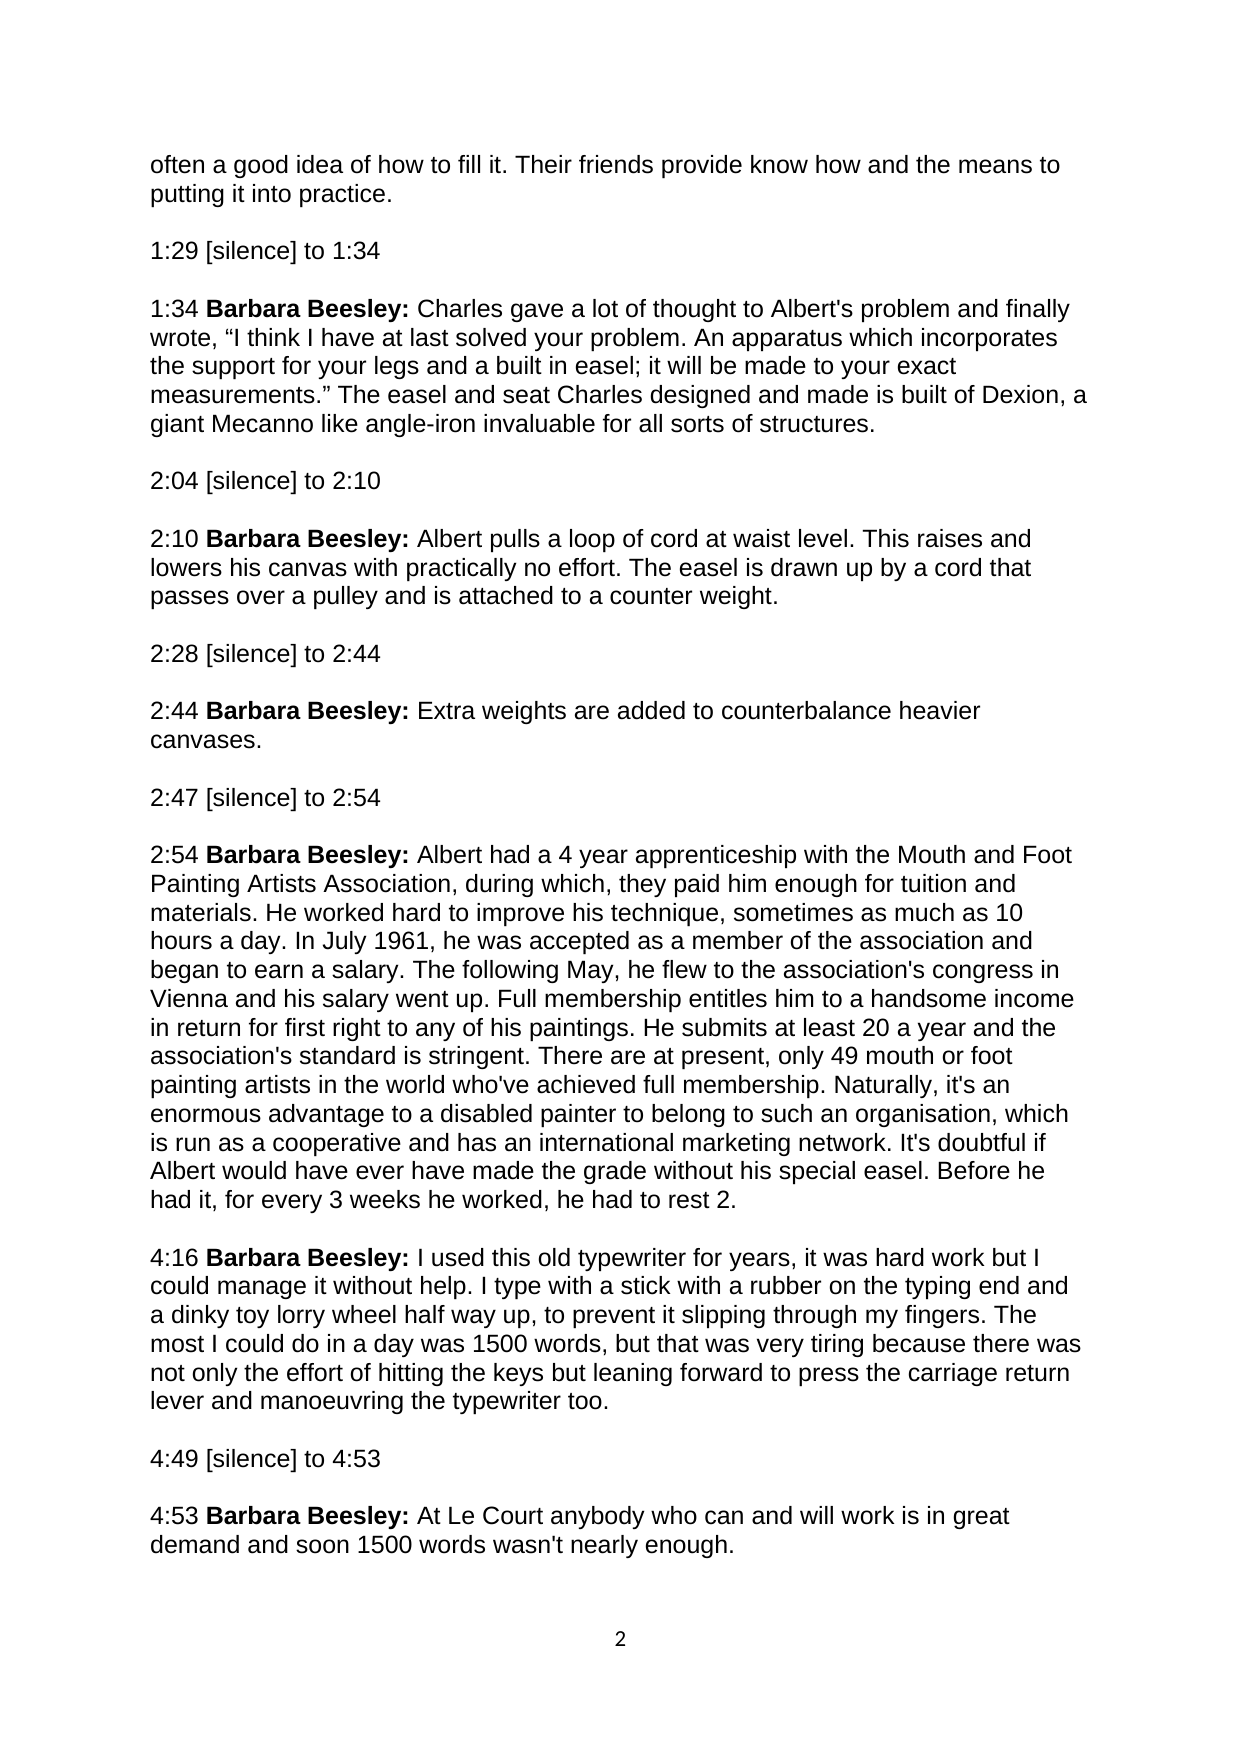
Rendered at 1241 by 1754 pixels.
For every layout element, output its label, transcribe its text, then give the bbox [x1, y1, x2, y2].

text 2:10 Barbara Beesley: Albert pulls a loop of cord at waist level. This raises and lowers his canvas with practically no effort. The easel is drawn up by a cord that passes over a pulley and is attached to a counter weight. [150, 524, 1090, 610]
text 2:54 Barbara Beesley: Albert had a 4 year apprenticeship with the Mouth and Foot Painting Artists Association, during which, they paid him enough for tuition and materials. He worked hard to improve his technique, sometimes as much as 10 hours a day. In July 1961, he was accepted as a member of the association and began to earn a salary. The following May, he flew to the association's congress in Vienna and his salary went up. Full membership entitles him to a handsome income in return for first right to any of his paintings. He submits at least 20 a year and the association's standard is stringent. There are at present, only 49 mouth or foot painting artists in the world who've achieved full membership. Naturally, it's an enormous advantage to a disabled painter to belong to such an organisation, which is run as a cooperative and has an international marketing network. It's doubtful if Albert would have ever have made the grade without his special easel. Before he had it, for every 3 weeks he worked, he had to rest 2. [150, 840, 1090, 1242]
text 2:47 [silence] to 2:54 [150, 782, 1090, 811]
text 4:16 Barbara Beesley: I used this old typewriter for years, it was hard work but I could manage it without help. I type with a stick with a rubber on the typing end and a dinky toy lorry wheel half way up, to prevent it slipping through my fingers. The most I could do in a day was 1500 words, but that was very tiring because there was not only the effort of hitting the keys but leaning forward to press the carriage return lever and manoeuvring the typewriter too. [150, 1242, 1090, 1415]
text 1:29 [silence] to 1:34 [150, 236, 1090, 265]
text 4:49 [silence] to 4:53 [150, 1444, 1090, 1472]
text 2:04 [silence] to 2:10 [150, 466, 1090, 495]
text 4:53 Barbara Beesley: At Le Court anybody who can and will work is in great demand and soon 1500 words wasn't nearly enough. [150, 1501, 1090, 1559]
text 2:44 Barbara Beesley: Extra weights are added to counterbalance heavier canvases. [150, 696, 1090, 782]
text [150, 150, 1090, 207]
text 1:34 Barbara Beesley: Charles gave a lot of thought to Albert's problem and finally wrote, “I think I have at last solved your problem. An apparatus which incorporates the support for your legs and a built in easel; it will be made to your exact measurements.” The easel and seat Charles designed and made is built of Dexion, a giant Mecanno like angle-iron invaluable for all sorts of structures. [150, 294, 1090, 437]
text 2:28 [silence] to 2:44 [150, 639, 1090, 667]
